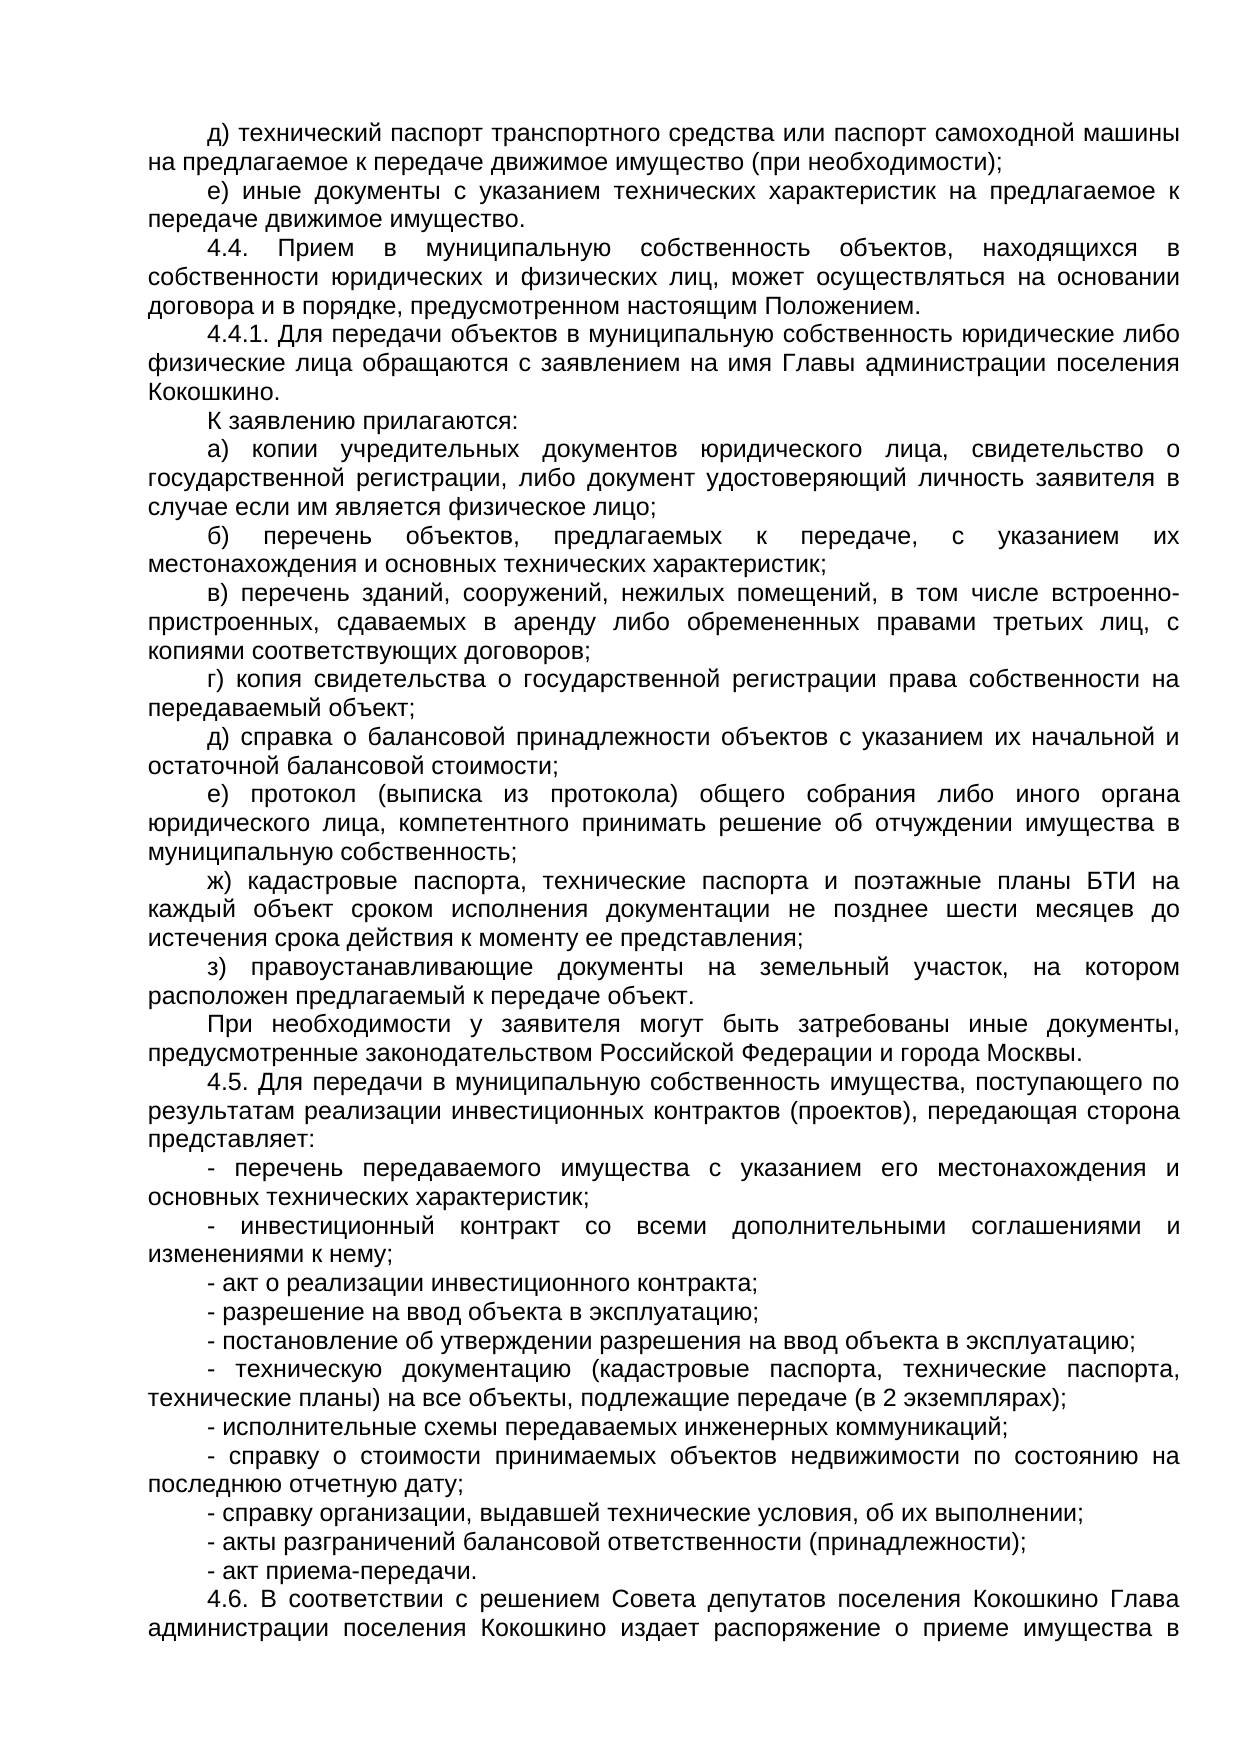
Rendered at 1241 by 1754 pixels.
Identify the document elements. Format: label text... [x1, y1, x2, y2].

text з) правоустанавливающие документы на земельный участок, на котором расположен предлагаемый к передаче объект. [148, 952, 1181, 1009]
text е) иные документы с указанием технических характеристик на предлагаемое к передаче движимое имущество. [148, 176, 1181, 233]
text - исполнительные схемы передаваемых инженерных коммуникаций; [148, 1412, 1181, 1441]
text К заявлению прилагаются: [148, 406, 1181, 434]
text - справку о стоимости принимаемых объектов недвижимости по состоянию на последнюю отчетную дату; [148, 1441, 1181, 1498]
text 4.4.1. Для передачи объектов в муниципальную собственность юридические либо физические лица обращаются с заявлением на имя Главы администрации поселения Кокошкино. [148, 319, 1181, 406]
text - техническую документацию (кадастровые паспорта, технические паспорта, технические планы) на все объекты, подлежащие передаче (в 2 экземплярах); [148, 1354, 1181, 1412]
text При необходимости у заявителя могут быть затребованы иные документы, предусмотренные законодательством Российской Федерации и города Москвы. [148, 1009, 1181, 1067]
text д) технический паспорт транспортного средства или паспорт самоходной машины на предлагаемое к передаче движимое имущество (при необходимости); [148, 118, 1181, 176]
text - инвестиционный контракт со всеми дополнительными соглашениями и изменениями к нему; [148, 1211, 1181, 1268]
text г) копия свидетельства о государственной регистрации права собственности на передаваемый объект; [148, 664, 1181, 722]
text б) перечень объектов, предлагаемых к передаче, с указанием их местонахождения и основных технических характеристик; [148, 521, 1181, 578]
text - разрешение на ввод объекта в эксплуатацию; [148, 1297, 1181, 1326]
text - постановление об утверждении разрешения на ввод объекта в эксплуатацию; [148, 1326, 1181, 1354]
text в) перечень зданий, сооружений, нежилых помещений, в том числе встроенно-пристроенных, сдаваемых в аренду либо обремененных правами третьих лиц, с копиями соответствующих договоров; [148, 578, 1181, 664]
text - акты разграничений балансовой ответственности (принадлежности); [148, 1527, 1181, 1556]
text - перечень передаваемого имущества с указанием его местонахождения и основных технических характеристик; [148, 1153, 1181, 1211]
text ж) кадастровые паспорта, технические паспорта и поэтажные планы БТИ на каждый объект сроком исполнения документации не позднее шести месяцев до истечения срока действия к моменту ее представления; [148, 866, 1181, 952]
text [148, 1584, 1181, 1642]
text а) копии учредительных документов юридического лица, свидетельство о государственной регистрации, либо документ удостоверяющий личность заявителя в случае если им является физическое лицо; [148, 434, 1181, 521]
text е) протокол (выписка из протокола) общего собрания либо иного органа юридического лица, компетентного принимать решение об отчуждении имущества в муниципальную собственность; [148, 779, 1181, 866]
text - акт о реализации инвестиционного контракта; [148, 1268, 1181, 1297]
text - акт приема-передачи. [148, 1556, 1181, 1584]
text 4.5. Для передачи в муниципальную собственность имущества, поступающего по результатам реализации инвестиционных контрактов (проектов), передающая сторона представляет: [148, 1067, 1181, 1153]
text 4.4. Прием в муниципальную собственность объектов, находящихся в собственности юридических и физических лиц, может осуществляться на основании договора и в порядке, предусмотренном настоящим Положением. [148, 233, 1181, 319]
text - справку организации, выдавшей технические условия, об их выполнении; [148, 1498, 1181, 1527]
text д) справка о балансовой принадлежности объектов с указанием их начальной и остаточной балансовой стоимости; [148, 722, 1181, 779]
